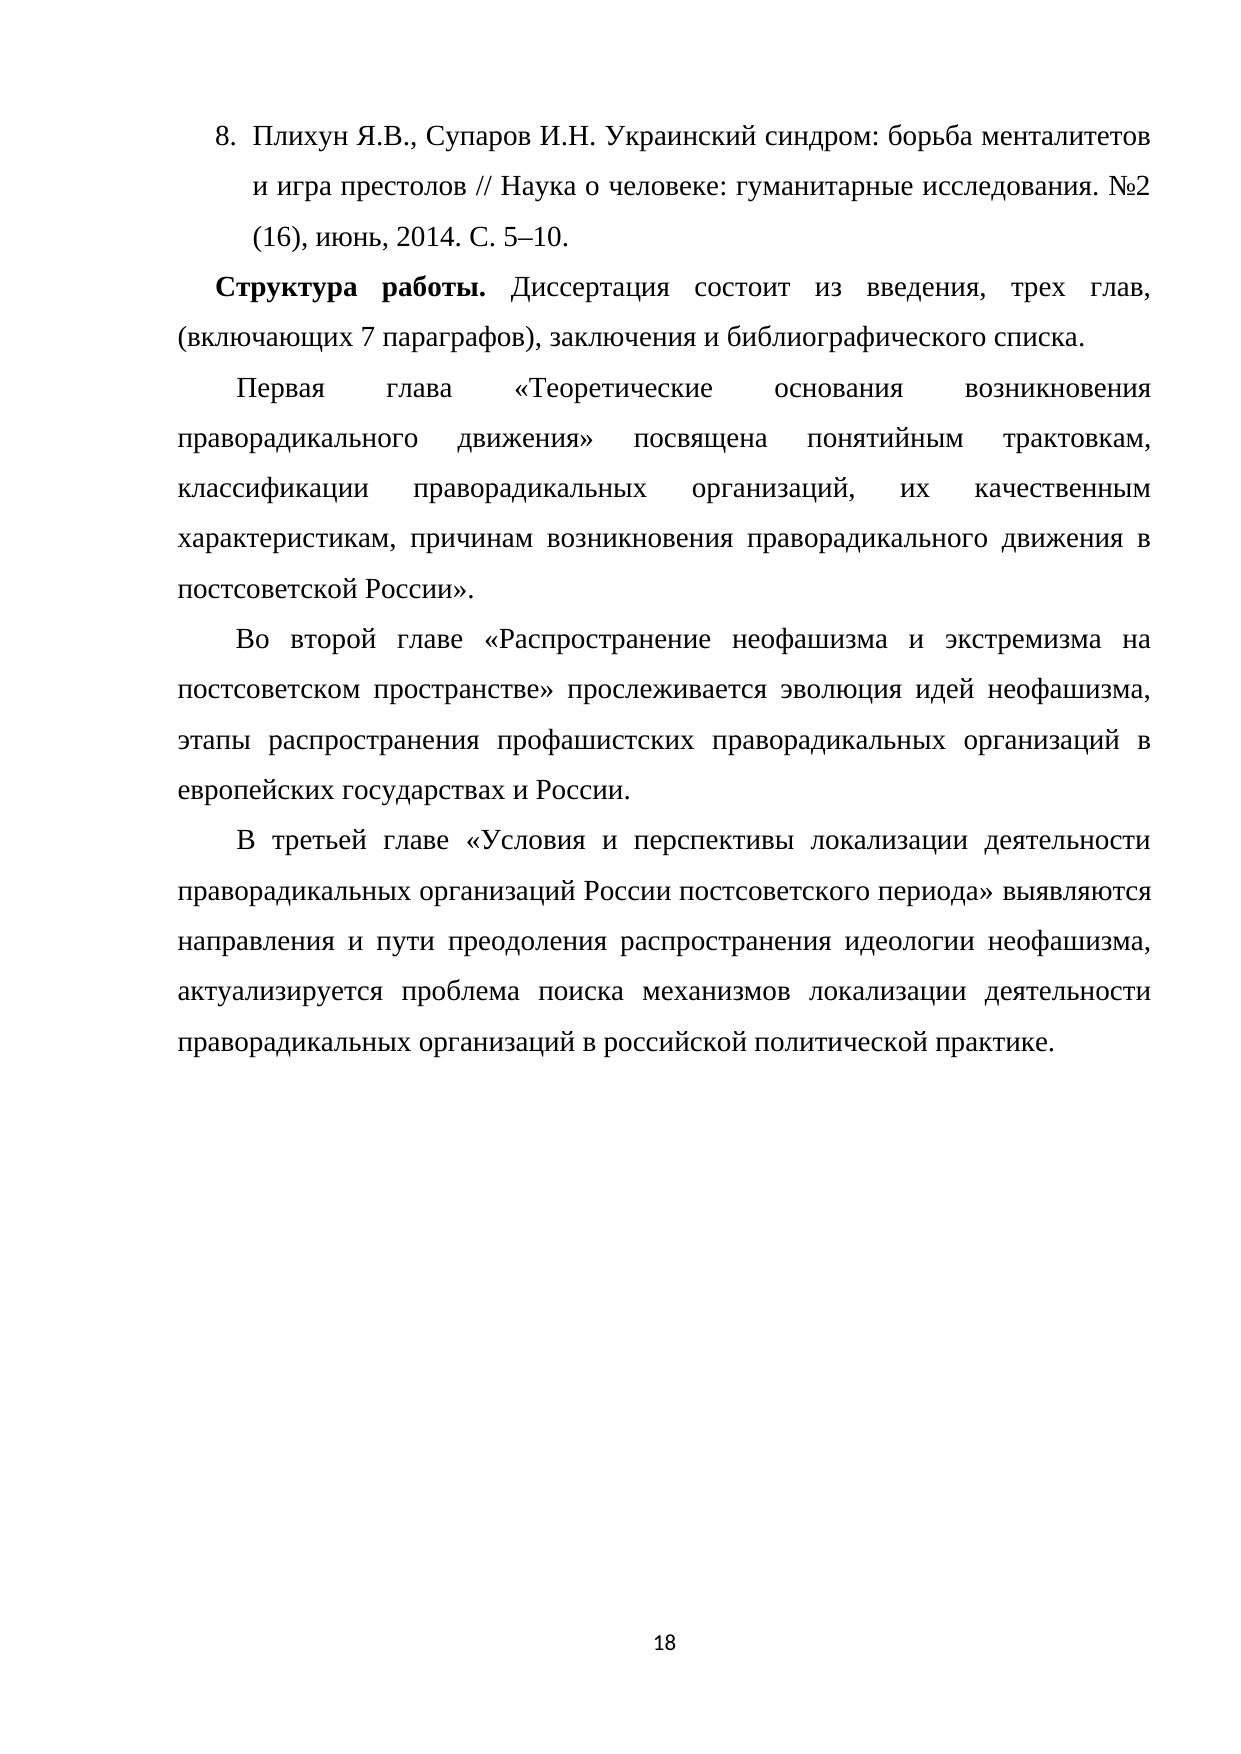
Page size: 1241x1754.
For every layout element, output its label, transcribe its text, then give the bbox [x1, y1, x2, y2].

text Первая глава «Теоретические основания возникновения праворадикального движения» посвящена понятийным трактовкам, классификации праворадикальных организаций, их качественным характеристикам, причинам возникновения праворадикального движения в постсоветской России». [177, 370, 1152, 604]
text Во второй главе «Распространение неофашизма и экстремизма на постсоветском пространстве» прослеживается эволюция идей неофашизма, этапы распространения профашистских праворадикальных организаций в европейских государствах и России. [177, 621, 1152, 806]
text В третьей главе «Условия и перспективы локализации деятельности праворадикальных организаций России постсоветского периода» выявляются направления и пути преодоления распространения идеологии неофашизма, актуализируется проблема поиска механизмов локализации деятельности праворадикальных организаций в российской политической практике. [177, 822, 1152, 1057]
list Плихун Я.В., Супаров И.Н. Украинский синдром: борьба менталитетов и игра престолов // Наука о человеке: гуманитарные исследования. №2 (16), июнь, 2014. С. 5–10. [215, 118, 1152, 252]
text Структура работы. Диссертация состоит из введения, трех глав, (включающих 7 параграфов), заключения и библиографического списка. [177, 269, 1152, 353]
